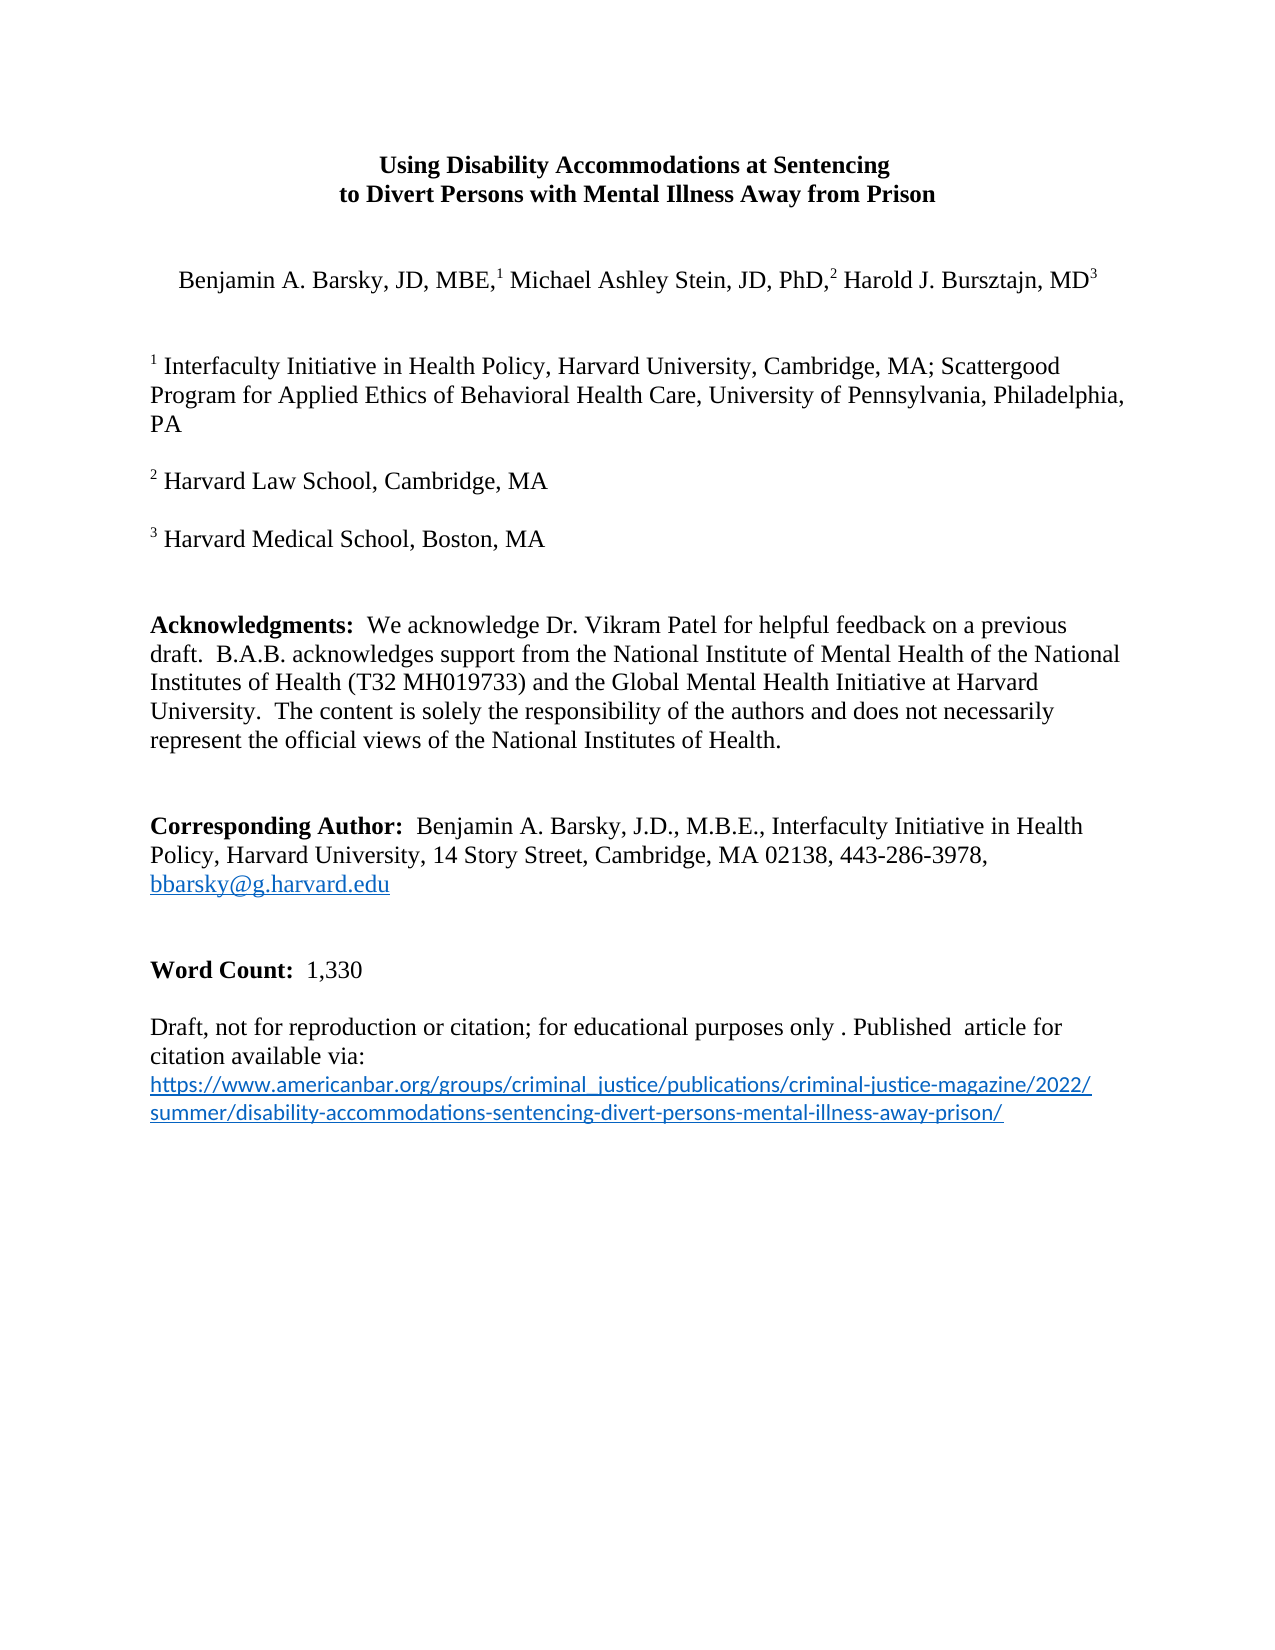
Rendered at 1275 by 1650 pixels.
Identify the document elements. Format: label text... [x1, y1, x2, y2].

text 1 Interfaculty Initiative in Health Policy, Harvard University, Cambridge, MA; Scattergood Program for Applied Ethics of Behavioral Health Care, University of Pennsylvania, Philadelphia, PA [150, 351, 1125, 437]
text 3 Harvard Medical School, Boston, MA [150, 524, 1125, 552]
text Draft, not for reproduction or citation; for educational purposes only . Published article for citation available via: [150, 1012, 1125, 1070]
text Word Count: 1,330 [150, 955, 1125, 984]
text https://www.americanbar.org/groups/criminal_justice/publications/criminal-justice-magazine/2022/summer/disability-accommodations-sentencing-divert-persons-mental-illness-away-prison/ [150, 1070, 1125, 1126]
text Benjamin A. Barsky, JD, MBE,1 Michael Ashley Stein, JD, PhD,2 Harold J. Bursztajn, MD3 [150, 265, 1125, 294]
text 2 Harvard Law School, Cambridge, MA [150, 466, 1125, 495]
text Using Disability Accommodations at Sentencing to Divert Persons with Mental Illness Away from Prison [150, 150, 1125, 207]
text Corresponding Author: Benjamin A. Barsky, J.D., M.B.E., Interfaculty Initiative in Health Policy, Harvard University, 14 Story Street, Cambridge, MA 02138, 443-286-3978, bbarsky@g.harvard.edu [150, 811, 1125, 897]
text Acknowledgments: We acknowledge Dr. Vikram Patel for helpful feedback on a previous draft. B.A.B. acknowledges support from the National Institute of Mental Health of the National Institutes of Health (T32 MH019733) and the Global Mental Health Initiative at Harvard University. The content is solely the responsibility of the authors and does not necessarily represent the official views of the National Institutes of Health. [150, 610, 1125, 754]
